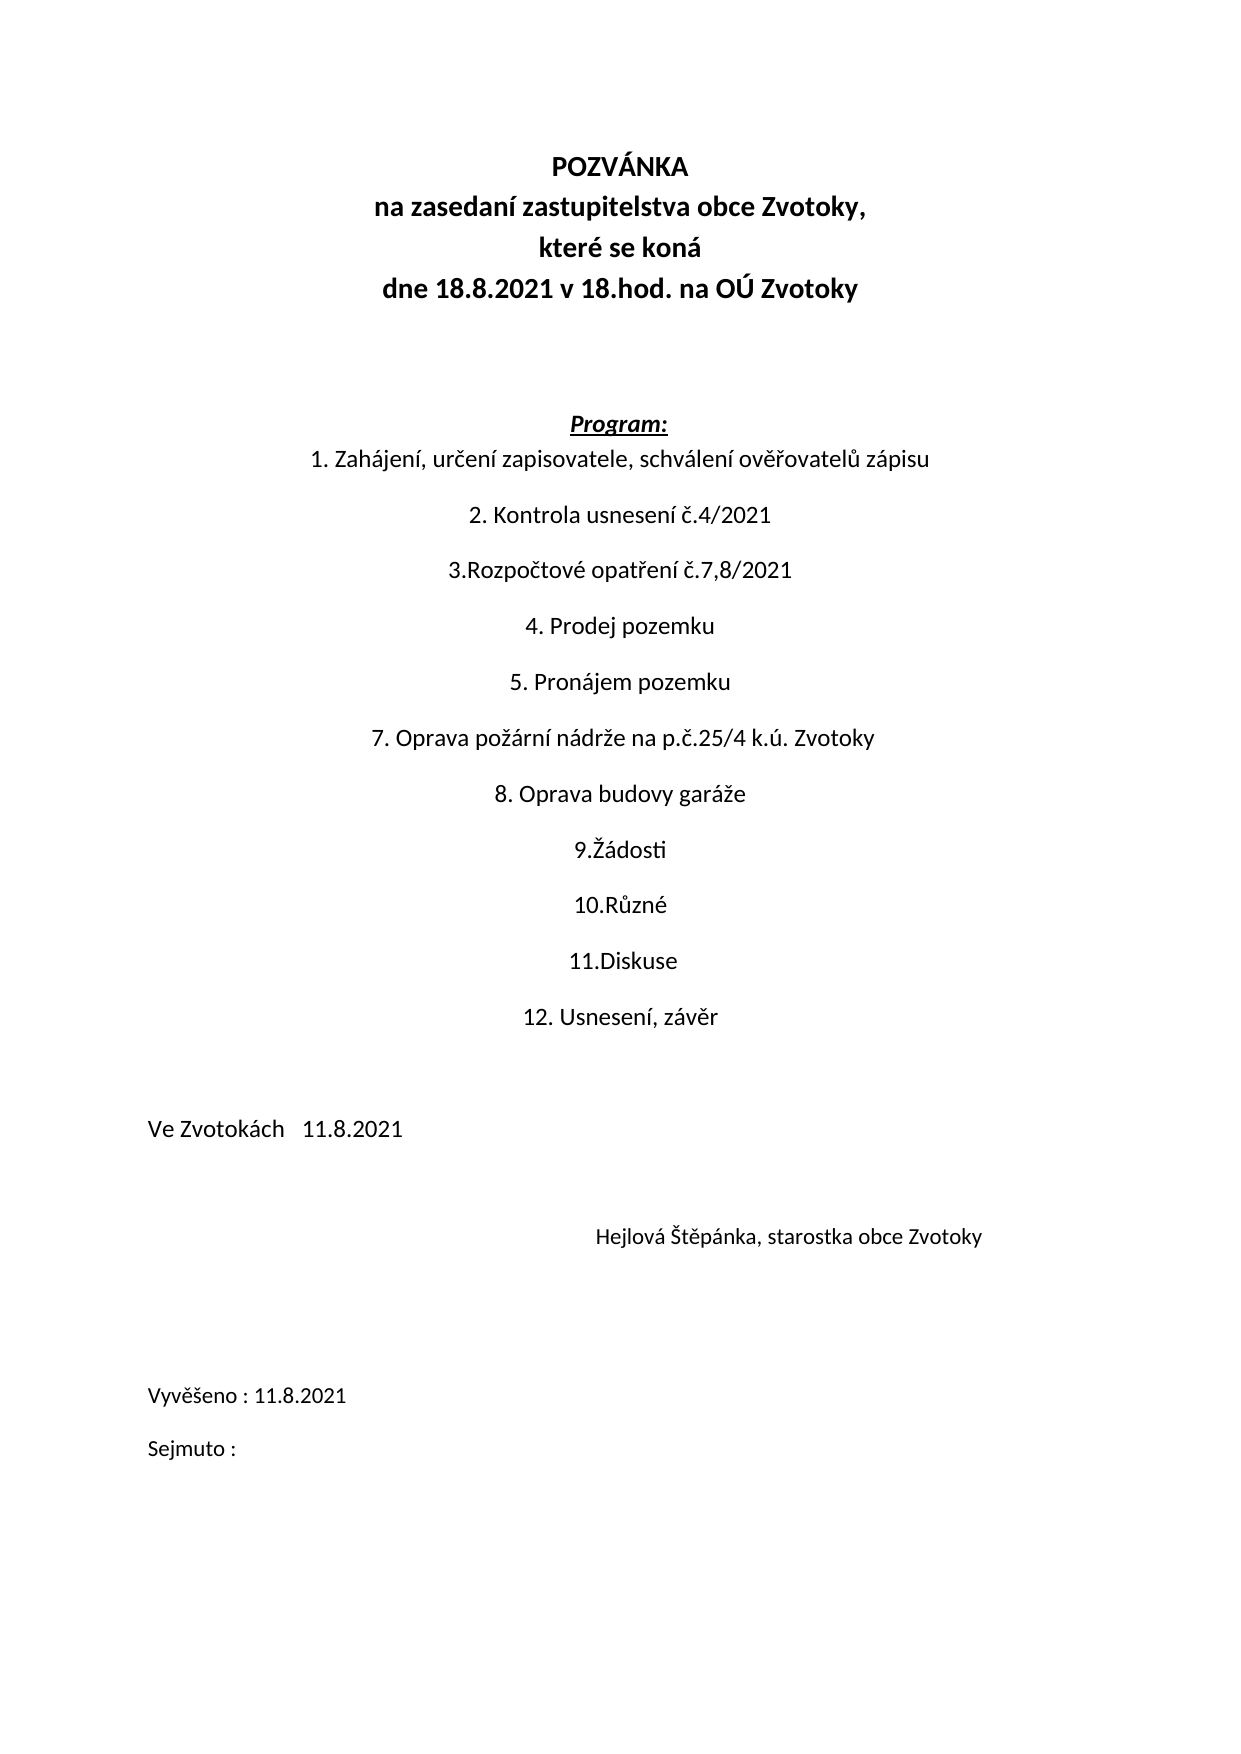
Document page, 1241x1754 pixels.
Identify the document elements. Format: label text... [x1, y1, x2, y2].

text 9.Žádosti [148, 834, 1093, 864]
text 4. Prodej pozemku [148, 610, 1093, 641]
text Ve Zvotokách 11.8.2021 [148, 1113, 1093, 1143]
text Vyvěšeno : 11.8.2021 [148, 1381, 1093, 1409]
text POZVÁNKA [148, 148, 1093, 183]
text 3.Rozpočtové opatření č.7,8/2021 [148, 554, 1093, 585]
text 2. Kontrola usnesení č.4/2021 [148, 499, 1093, 529]
text Hejlová Štěpánka, starostka obce Zvotoky [148, 1222, 1093, 1250]
text Sejmuto : [148, 1434, 1093, 1462]
text 7. Oprava požární nádrže na p.č.25/4 k.ú. Zvotoky [148, 722, 1093, 753]
text které se koná [148, 229, 1093, 265]
text 10.Různé [148, 889, 1093, 920]
text Program: [148, 408, 1093, 438]
text dne 18.8.2021 v 18.hod. na OÚ Zvotoky [148, 270, 1093, 306]
text 11.Diskuse [148, 945, 1093, 976]
text 1. Zahájení, určení zapisovatele, schválení ověřovatelů zápisu [148, 443, 1093, 473]
text 8. Oprava budovy garáže [148, 778, 1093, 808]
text na zasedaní zastupitelstva obce Zvotoky, [148, 188, 1093, 224]
text 12. Usnesení, závěr [148, 1001, 1093, 1032]
text 5. Pronájem pozemku [148, 666, 1093, 697]
